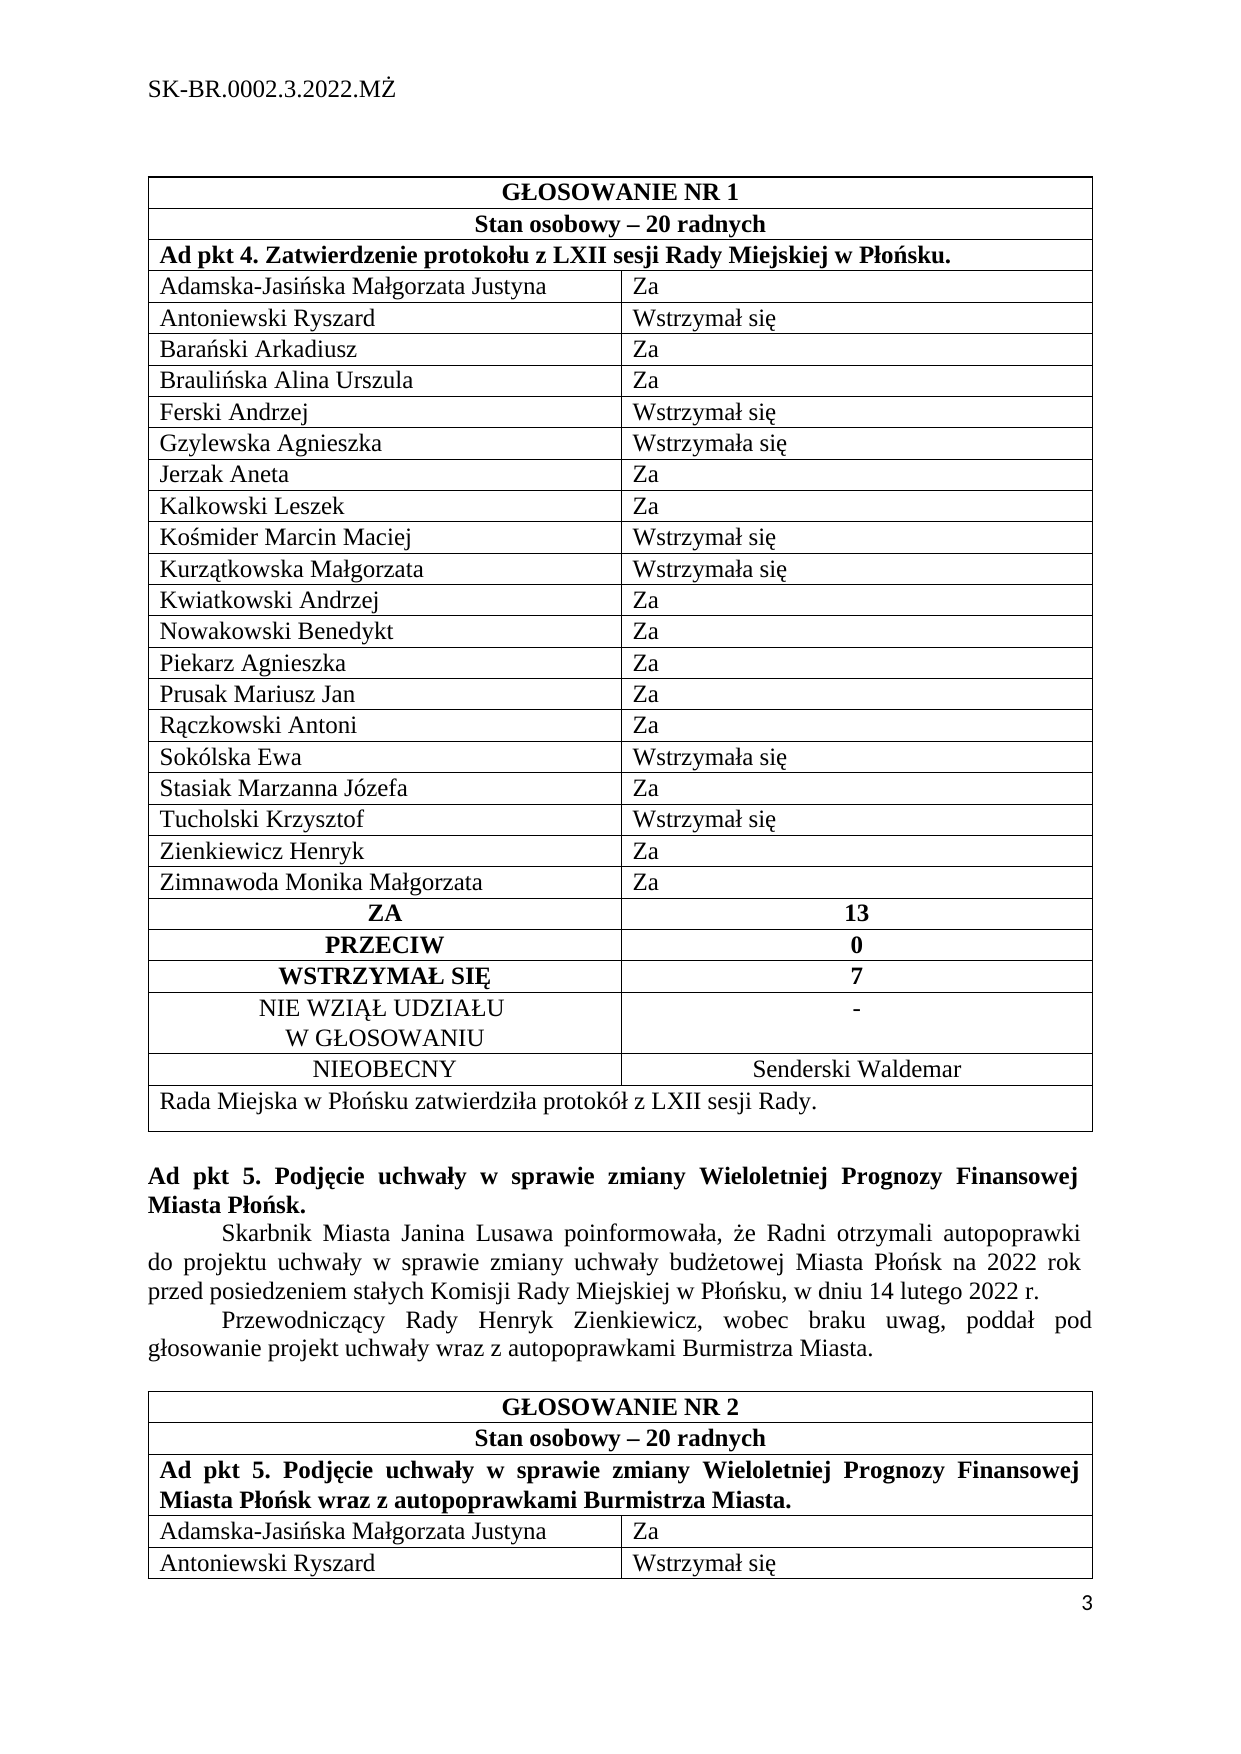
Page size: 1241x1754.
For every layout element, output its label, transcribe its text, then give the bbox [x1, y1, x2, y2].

table_cell Tucholski Krzysztof [149, 805, 621, 835]
table_cell Antoniewski Ryszard [149, 1548, 621, 1578]
table_cell NIE WZIĄŁ UDZIAŁU W GŁOSOWANIU [149, 993, 621, 1053]
table_cell Za [622, 460, 1092, 490]
table_cell Ferski Andrzej [149, 397, 621, 427]
table_cell - [622, 993, 1092, 1053]
table_cell Jerzak Aneta [149, 460, 621, 490]
table_cell ZA [149, 899, 621, 929]
text Przewodniczący Rady Henryk Zienkiewicz, wobec braku uwag, poddał pod głosowanie projekt uchwały wraz z autopoprawkami Burmistrza Miasta. [148, 1305, 1093, 1362]
table_cell Antoniewski Ryszard [149, 303, 621, 333]
table_cell WSTRZYMAŁ SIĘ [149, 961, 621, 992]
table_cell Kwiatkowski Andrzej [149, 585, 621, 615]
table_cell Za [622, 867, 1092, 897]
table_cell Sokólska Ewa [149, 742, 621, 772]
table_cell Za [622, 334, 1092, 364]
table_cell NIEOBECNY [149, 1054, 621, 1085]
table_cell Za [622, 836, 1092, 866]
text Skarbnik Miasta Janina Lusawa poinformowała, że Radni otrzymali autopoprawki do projektu uchwały w sprawie zmiany uchwały budżetowej Miasta Płońsk na 2022 rok przed posiedzeniem stałych Komisji Rady Miejskiej w Płońsku, w dniu 14 lutego 2022 r. [148, 1218, 1093, 1305]
table_cell Ad pkt 5. Podjęcie uchwały w sprawie zmiany Wieloletniej Prognozy Finansowej Miasta Płońsk wraz z autopoprawkami Burmistrza Miasta. [149, 1455, 1092, 1515]
table_cell Wstrzymał się [622, 1548, 1092, 1578]
table_cell Wstrzymał się [622, 805, 1092, 835]
table_cell 13 [622, 899, 1092, 929]
table_cell PRZECIW [149, 930, 621, 960]
table_cell Adamska-Jasińska Małgorzata Justyna [149, 271, 621, 302]
table_cell Wstrzymał się [622, 522, 1092, 553]
table_cell Kalkowski Leszek [149, 491, 621, 521]
table_cell Piekarz Agnieszka [149, 648, 621, 678]
table_cell Kurzątkowska Małgorzata [149, 554, 621, 584]
table_cell Rada Miejska w Płońsku zatwierdziła protokół z LXII sesji Rady. [149, 1086, 1092, 1131]
table_cell Kośmider Marcin Maciej [149, 522, 621, 553]
table_cell Ad pkt 4. Zatwierdzenie protokołu z LXII sesji Rady Miejskiej w Płońsku. [149, 240, 1092, 270]
table_cell Wstrzymał się [622, 303, 1092, 333]
table_cell 0 [622, 930, 1092, 960]
table_cell Zienkiewicz Henryk [149, 836, 621, 866]
table_cell Adamska-Jasińska Małgorzata Justyna [149, 1516, 621, 1547]
table_cell Prusak Mariusz Jan [149, 679, 621, 709]
table_cell Wstrzymała się [622, 742, 1092, 772]
table_cell Stan osobowy – 20 radnych [149, 209, 1092, 239]
table_cell Rączkowski Antoni [149, 710, 621, 741]
table_header GŁOSOWANIE NR 2 [149, 1392, 1092, 1422]
table_cell Za [622, 710, 1092, 741]
table_cell Za [622, 585, 1092, 615]
table_cell Wstrzymała się [622, 428, 1092, 458]
table_cell Za [622, 773, 1092, 803]
table_cell Stasiak Marzanna Józefa [149, 773, 621, 803]
table_cell 7 [622, 961, 1092, 992]
table_cell Wstrzymała się [622, 554, 1092, 584]
text Ad pkt 5. Podjęcie uchwały w sprawie zmiany Wieloletniej Prognozy Finansowej Miasta Płońsk. [148, 1161, 1093, 1218]
table_cell Za [622, 491, 1092, 521]
table_cell Senderski Waldemar [622, 1054, 1092, 1085]
table_cell Za [622, 366, 1092, 396]
table_cell Za [622, 679, 1092, 709]
table_header GŁOSOWANIE NR 1 [149, 178, 1092, 208]
table_cell Za [622, 616, 1092, 647]
table_cell Braulińska Alina Urszula [149, 366, 621, 396]
table_cell Za [622, 1516, 1092, 1547]
table_cell Zimnawoda Monika Małgorzata [149, 867, 621, 897]
table_cell Stan osobowy – 20 radnych [149, 1423, 1092, 1454]
table_cell Nowakowski Benedykt [149, 616, 621, 647]
table_cell Za [622, 271, 1092, 302]
table_cell Wstrzymał się [622, 397, 1092, 427]
table_cell Za [622, 648, 1092, 678]
table_cell Gzylewska Agnieszka [149, 428, 621, 458]
table_cell Barański Arkadiusz [149, 334, 621, 364]
